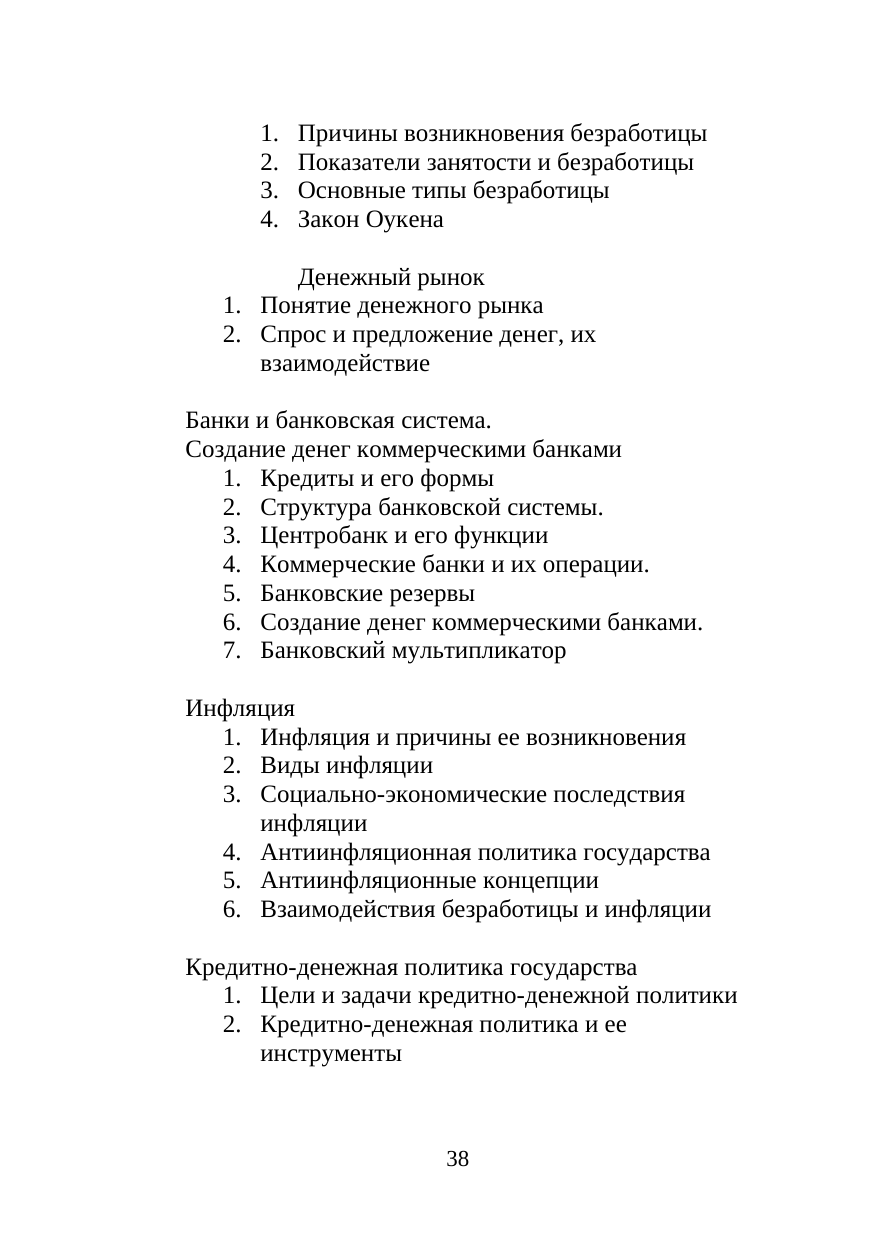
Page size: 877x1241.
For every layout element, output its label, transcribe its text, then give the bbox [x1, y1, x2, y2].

list Взаимодействия безработицы и инфляции [223, 894, 768, 923]
list Цели и задачи кредитно-денежной политики [223, 981, 768, 1009]
list Закон Оукена [260, 204, 768, 233]
list Создание денег коммерческими банками [185, 434, 768, 463]
list Спрос и предложение денег, их взаимодействие [223, 319, 768, 377]
list Основные типы безработицы [260, 176, 768, 204]
list Кредиты и его формы [223, 463, 768, 492]
list Антиинфляционные концепции [223, 866, 768, 894]
list Антиинфляционная политика государства [223, 837, 768, 866]
list Социально-экономические последствия инфляции [223, 779, 768, 837]
list Денежный рынок [298, 262, 768, 291]
list Структура банковской системы. [223, 492, 768, 521]
list Виды инфляции [223, 751, 768, 779]
list Центробанк и его функции [223, 521, 768, 549]
list Кредитно-денежная политика государства [185, 952, 768, 981]
list Коммерческие банки и их операции. [223, 549, 768, 578]
list Банковские резервы [223, 578, 768, 607]
list Причины возникновения безработицы [260, 118, 768, 147]
list Понятие денежного рынка [223, 291, 768, 319]
list Банковский мультипликатор [223, 636, 768, 664]
list Создание денег коммерческими банками. [223, 607, 768, 636]
list Кредитно-денежная политика и ее инструменты [223, 1009, 768, 1067]
list Показатели занятости и безработицы [260, 147, 768, 176]
list Инфляция [185, 693, 768, 722]
list Банки и банковская система. [185, 406, 768, 434]
list Инфляция и причины ее возникновения [223, 722, 768, 751]
